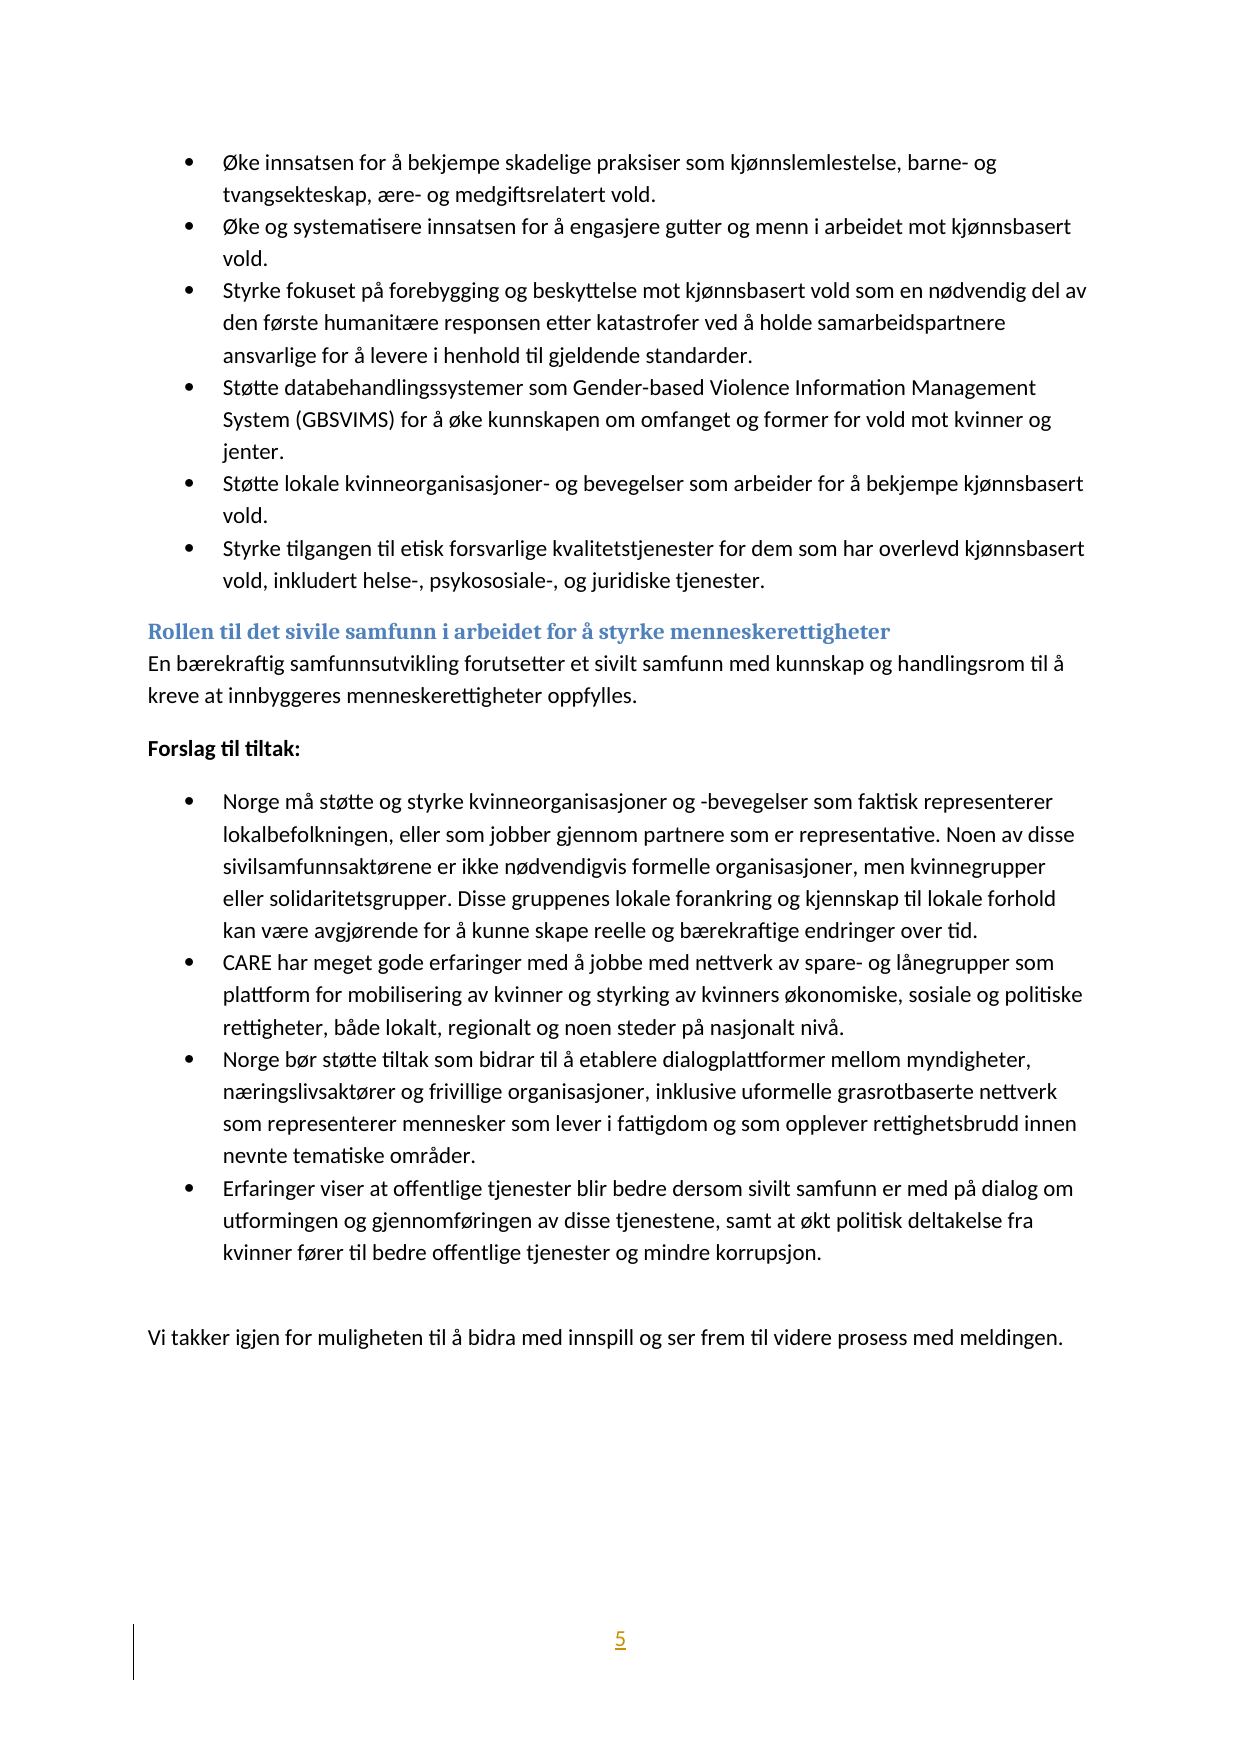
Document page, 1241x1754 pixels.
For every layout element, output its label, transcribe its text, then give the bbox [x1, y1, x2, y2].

list CARE har meget gode erfaringer med å jobbe med nettverk av spare- og lånegrupper som plattform for mobilisering av kvinner og styrking av kvinners økonomiske, sosiale og politiske rettigheter, både lokalt, regionalt og noen steder på nasjonalt nivå. [185, 948, 1093, 1041]
text Forslag til tiltak: [148, 734, 1093, 762]
text Vi takker igjen for muligheten til å bidra med innspill og ser frem til videre prosess med meldingen. [148, 1323, 1093, 1351]
subtitle Rollen til det sivile samfunn i arbeidet for å styrke menneskerettigheter [148, 619, 1093, 645]
list Styrke tilgangen til etisk forsvarlige kvalitetstjenester for dem som har overlevd kjønnsbasert vold, inkludert helse-, psykososiale-, og juridiske tjenester. [185, 534, 1093, 594]
list Støtte databehandlingssystemer som Gender-based Violence Information Management System (GBSVIMS) for å øke kunnskapen om omfanget og former for vold mot kvinner og jenter. [185, 373, 1093, 465]
list Erfaringer viser at offentlige tjenester blir bedre dersom sivilt samfunn er med på dialog om utformingen og gjennomføringen av disse tjenestene, samt at økt politisk deltakelse fra kvinner fører til bedre offentlige tjenester og mindre korrupsjon. [185, 1174, 1093, 1266]
list Norge bør støtte tiltak som bidrar til å etablere dialogplattformer mellom myndigheter, næringslivsaktører og frivillige organisasjoner, inklusive uformelle grasrotbaserte nettverk som representerer mennesker som lever i fattigdom og som opplever rettighetsbrudd innen nevnte tematiske områder. [185, 1045, 1093, 1169]
list Styrke fokuset på forebygging og beskyttelse mot kjønnsbasert vold som en nødvendig del av den første humanitære responsen etter katastrofer ved å holde samarbeidspartnere ansvarlige for å levere i henhold til gjeldende standarder. [185, 276, 1093, 369]
list Støtte lokale kvinneorganisasjoner- og bevegelser som arbeider for å bekjempe kjønnsbasert vold. [185, 469, 1093, 530]
text En bærekraftig samfunnsutvikling forutsetter et sivilt samfunn med kunnskap og handlingsrom til å kreve at innbyggeres menneskerettigheter oppfylles. [148, 649, 1093, 709]
list Norge må støtte og styrke kvinneorganisasjoner og -bevegelser som faktisk representerer lokalbefolkningen, eller som jobber gjennom partnere som er representative. Noen av disse sivilsamfunnsaktørene er ikke nødvendigvis formelle organisasjoner, men kvinnegrupper eller solidaritetsgrupper. Disse gruppenes lokale forankring og kjennskap til lokale forhold kan være avgjørende for å kunne skape reelle og bærekraftige endringer over tid. [185, 787, 1093, 944]
list Øke og systematisere innsatsen for å engasjere gutter og menn i arbeidet mot kjønnsbasert vold. [185, 212, 1093, 272]
list Øke innsatsen for å bekjempe skadelige praksiser som kjønnslemlestelse, barne- og tvangsekteskap, ære- og medgiftsrelatert vold. [185, 148, 1093, 208]
